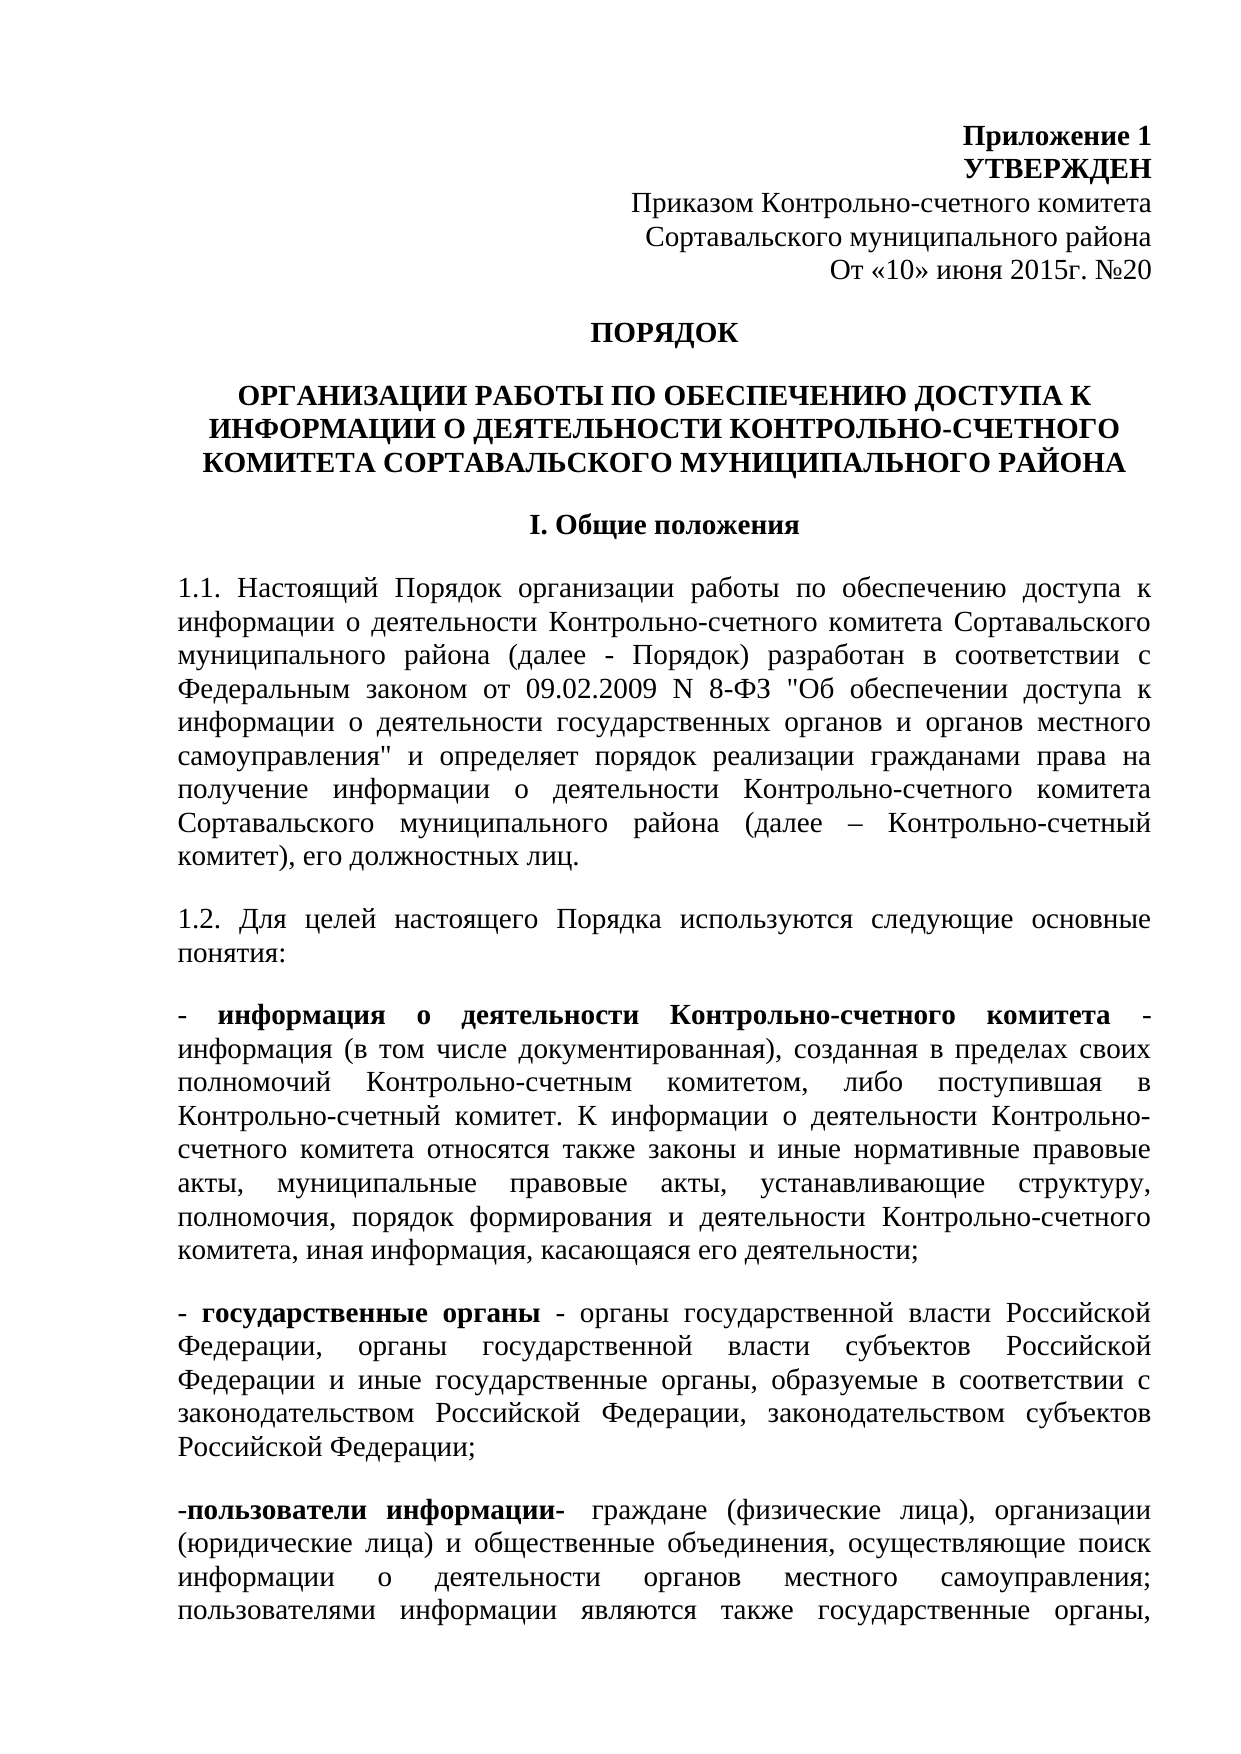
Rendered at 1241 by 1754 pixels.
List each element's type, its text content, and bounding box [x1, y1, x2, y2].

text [177, 1492, 1152, 1626]
text УТВЕРЖДЕН [177, 152, 1152, 185]
text Сортавальского муниципального района [177, 219, 1152, 252]
text ПОРЯДОК [177, 315, 1152, 348]
text ОРГАНИЗАЦИИ РАБОТЫ ПО ОБЕСПЕЧЕНИЮ ДОСТУПА К ИНФОРМАЦИИ О ДЕЯТЕЛЬНОСТИ КОНТРОЛЬНО-СЧЕТНОГО КОМИТЕТА СОРТАВАЛЬСКОГО МУНИЦИПАЛЬНОГО РАЙОНА [177, 378, 1152, 478]
text - государственные органы - органы государственной власти Российской Федерации, органы государственной власти субъектов Российской Федерации и иные государственные органы, образуемые в соответствии с законодательством Российской Федерации, законодательством субъектов Российской Федерации; [177, 1295, 1152, 1463]
text 1.1. Настоящий Порядок организации работы по обеспечению доступа к информации о деятельности Контрольно-счетного комитета Сортавальского муниципального района (далее - Порядок) разработан в соответствии с Федеральным законом от 09.02.2009 N 8-ФЗ "Об обеспечении доступа к информации о деятельности государственных органов и органов местного самоуправления" и определяет порядок реализации гражданами права на получение информации о деятельности Контрольно-счетного комитета Сортавальского муниципального района (далее – Контрольно-счетный комитет), его должностных лиц. [177, 570, 1152, 872]
text 1.2. Для целей настоящего Порядка используются следующие основные понятия: [177, 901, 1152, 968]
text Приложение 1 [177, 118, 1152, 152]
text От «10» июня 2015г. №20 [177, 252, 1152, 286]
text I. Общие положения [177, 507, 1152, 541]
text Приказом Контрольно-счетного комитета [177, 185, 1152, 219]
text - информация о деятельности Контрольно-счетного комитета - информация (в том числе документированная), созданная в пределах своих полномочий Контрольно-счетным комитетом, либо поступившая в Контрольно-счетный комитет. К информации о деятельности Контрольно-счетного комитета относятся также законы и иные нормативные правовые акты, муниципальные правовые акты, устанавливающие структуру, полномочия, порядок формирования и деятельности Контрольно-счетного комитета, иная информация, касающаяся его деятельности; [177, 997, 1152, 1266]
